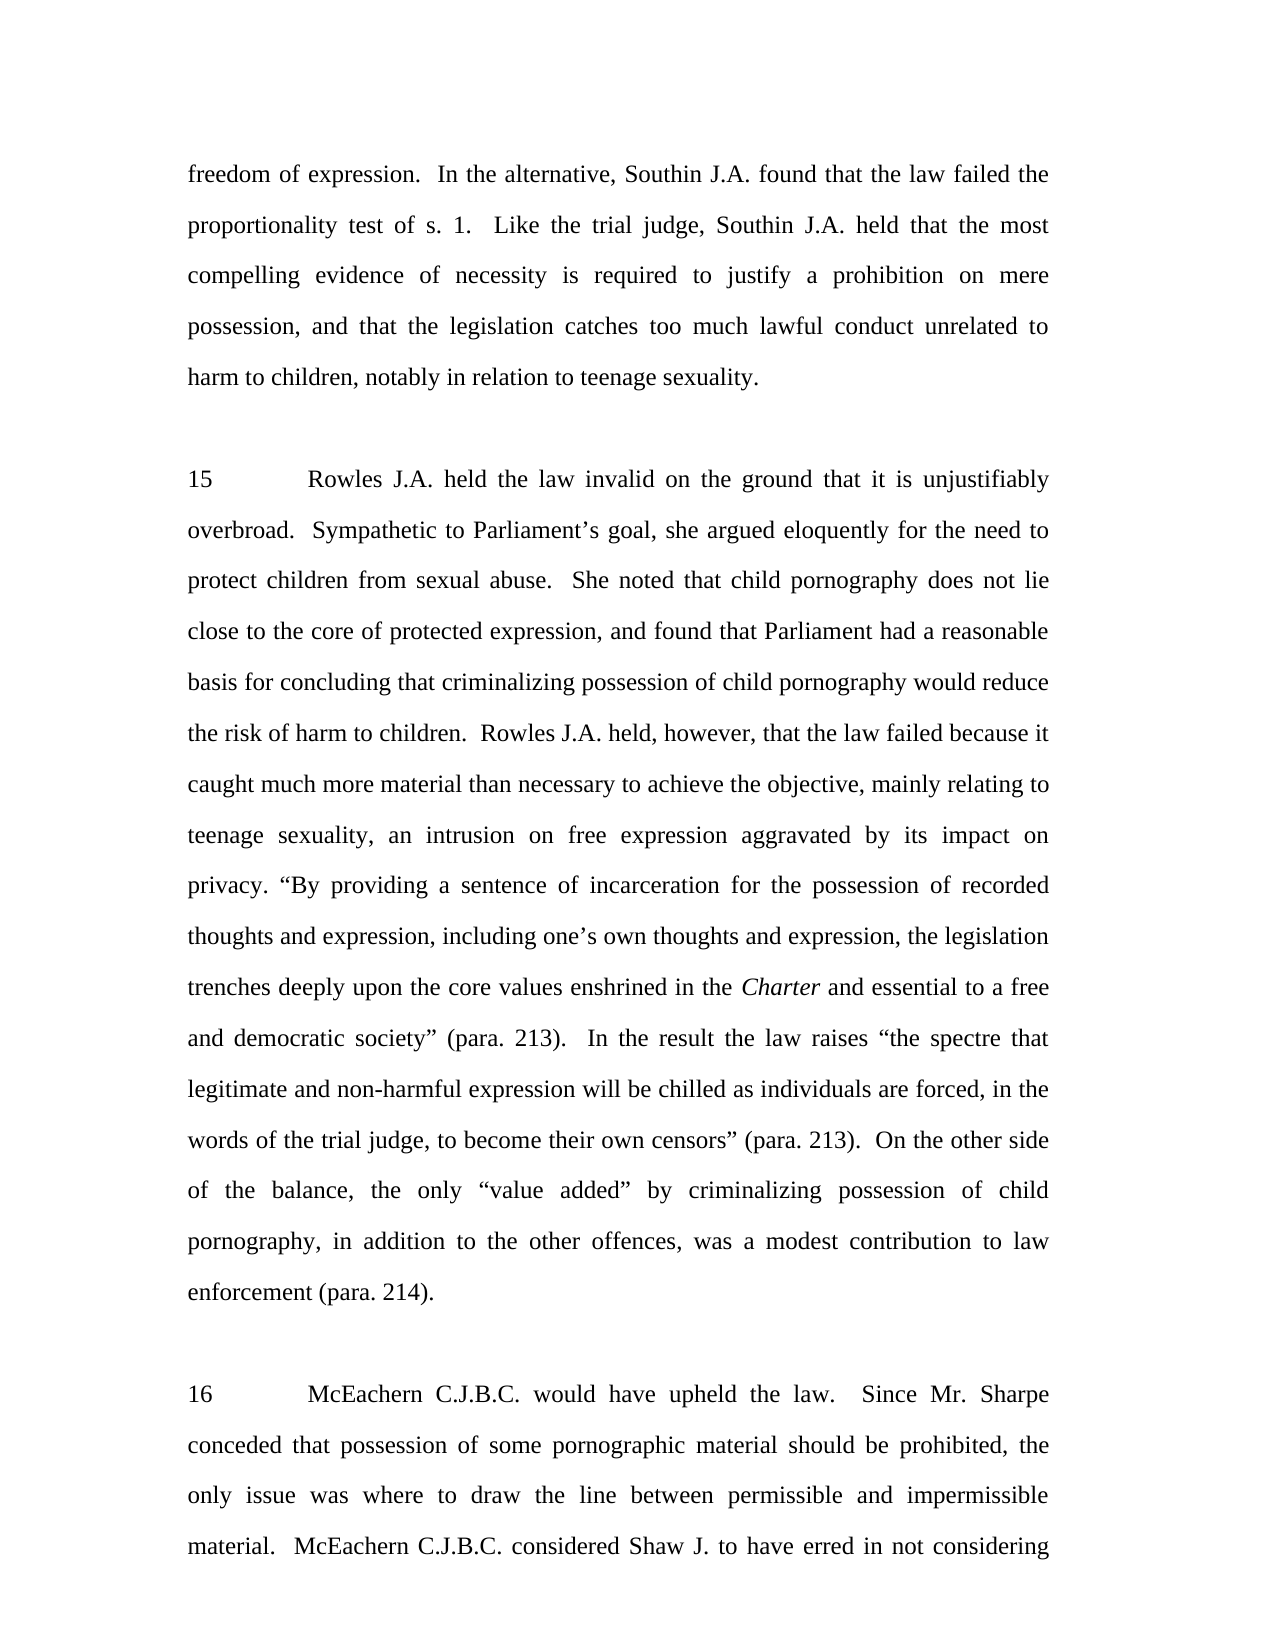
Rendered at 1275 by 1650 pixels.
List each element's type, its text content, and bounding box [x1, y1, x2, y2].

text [187, 142, 1050, 396]
text Rowles J.A. held the law invalid on the ground that it is unjustifiably overbroad. Sympathetic to Parliament’s goal, she argued eloquently for the need to protect children from sexual abuse. She noted that child pornography does not lie close to the core of protected expression, and found that Parliament had a reasonable basis for concluding that criminalizing possession of child pornography would reduce the risk of harm to children. Rowles J.A. held, however, that the law failed because it caught much more material than necessary to achieve the objective, mainly relating to teenage sexuality, an intrusion on free expression aggravated by its impact on privacy. “By providing a sentence of incarceration for the possession of recorded thoughts and expression, including one’s own thoughts and expression, the legislation trenches deeply upon the core values enshrined in the Charter and essential to a free and democratic society” (para. 213). In the result the law raises “the spectre that legitimate and non-harmful expression will be chilled as individuals are forced, in the words of the trial judge, to become their own censors” (para. 213). On the other side of the balance, the only “value added” by criminalizing possession of child pornography, in addition to the other offences, was a modest contribution to law enforcement (para. 214). [187, 447, 1050, 1311]
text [187, 1362, 1050, 1565]
